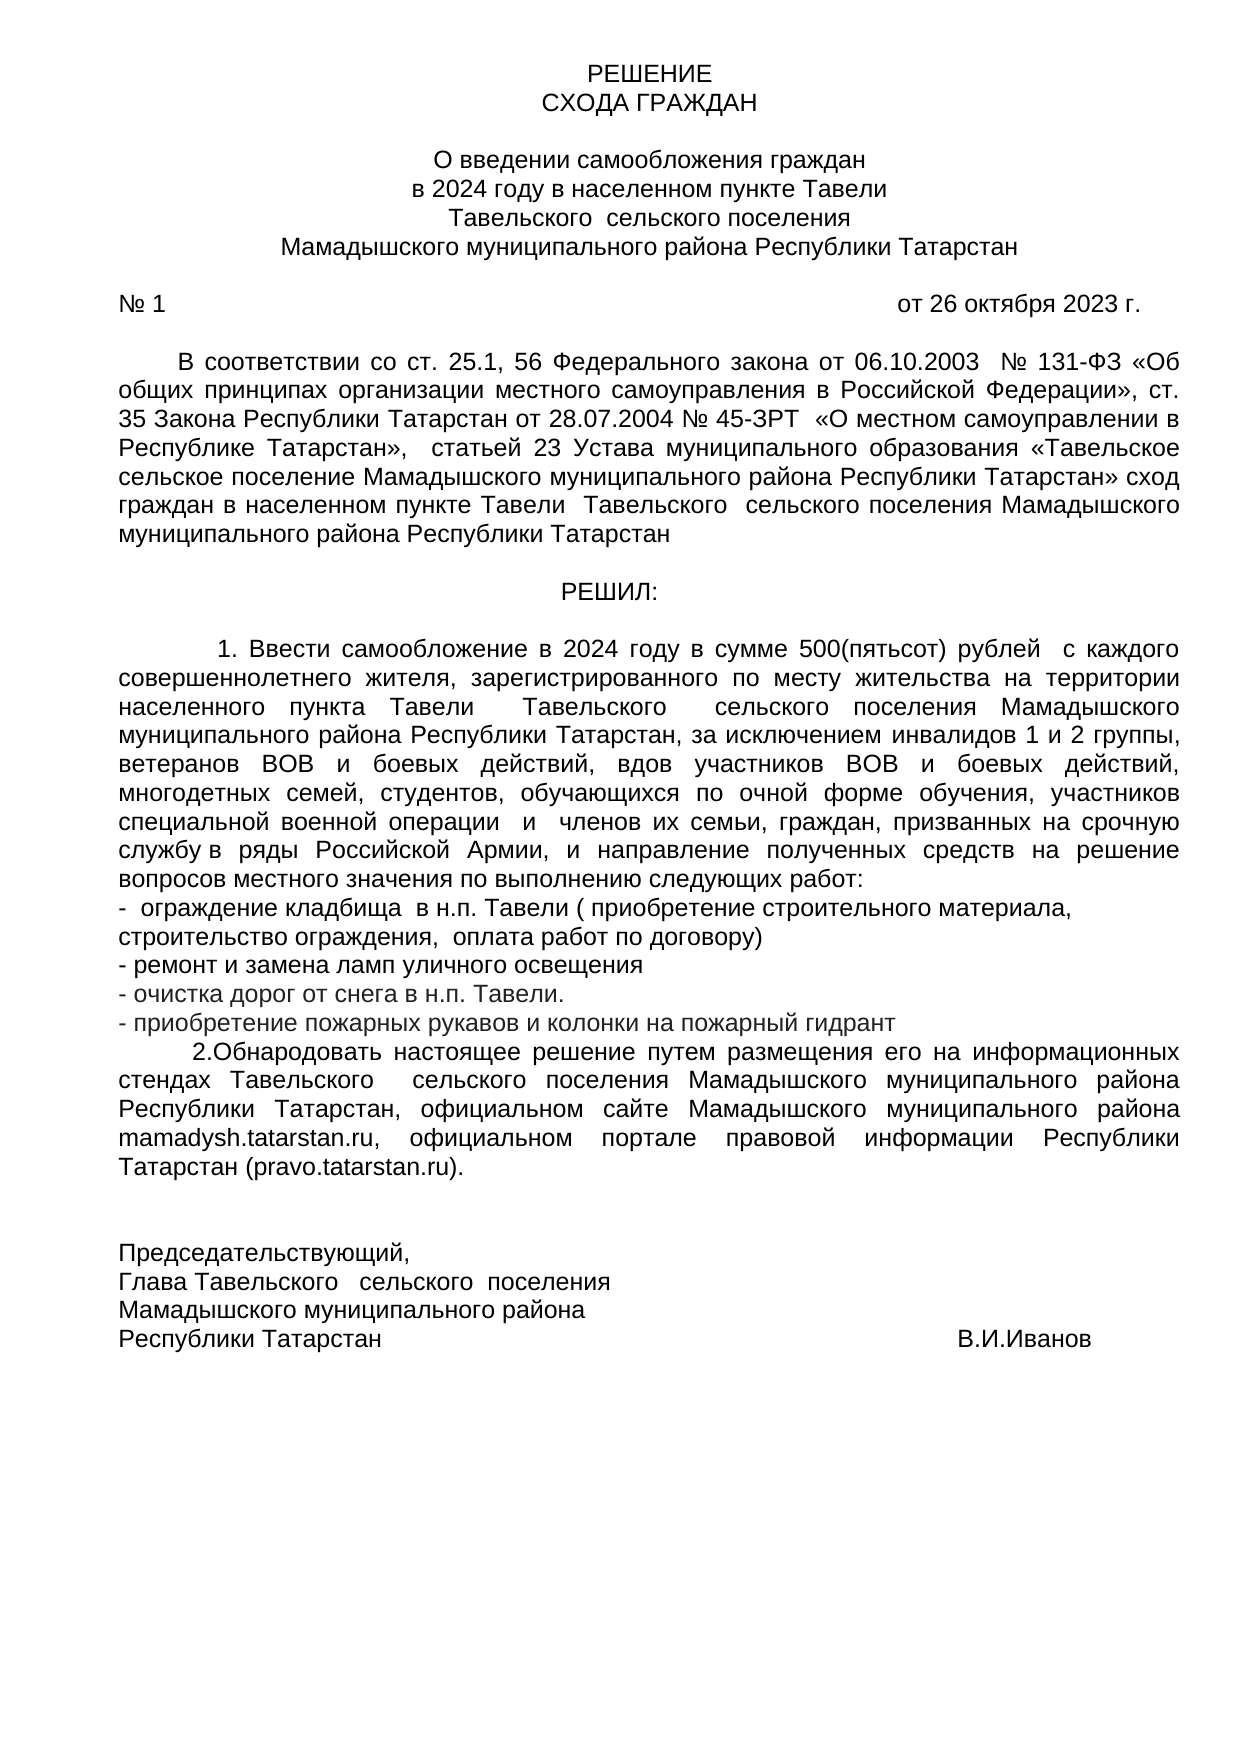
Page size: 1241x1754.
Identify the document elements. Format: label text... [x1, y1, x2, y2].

text - очистка дорог от снега в н.п. Тавели. [118, 979, 1181, 1008]
text В соответствии со ст. 25.1, 56 Федерального закона от 06.10.2003 № 131-ФЗ «Об общих принципах организации местного самоуправления в Российской Федерации», ст. 35 Закона Республики Татарстан от 28.07.2004 № 45-ЗРТ «О местном самоуправлении в Республике Татарстан», статьей 23 Устава муниципального образования «Тавельское сельское поселение Мамадышского муниципального района Республики Татарстан» сход граждан в населенном пункте Тавели Тавельского сельского поселения Мамадышского муниципального района Республики Татарстан [118, 347, 1181, 548]
text Председательствующий, [118, 1238, 1181, 1267]
text Глава Тавельского сельского поселения [118, 1267, 1181, 1295]
text Тавельского сельского поселения [118, 203, 1181, 232]
text 1. Ввести самообложение в 2024 году в сумме 500(пятьсот) рублей с каждого совершеннолетнего жителя, зарегистрированного по месту жительства на территории населенного пункта Тавели Тавельского сельского поселения Мамадышского муниципального района Республики Татарстан, за исключением инвалидов 1 и 2 группы, ветеранов ВОВ и боевых действий, вдов участников ВОВ и боевых действий, многодетных семей, студентов, обучающихся по очной форме обучения, участников специальной военной операции и членов их семьи, граждан, призванных на срочную службу в ряды Российской Армии, и направление полученных средств на решение вопросов местного значения по выполнению следующих работ: [118, 634, 1181, 893]
text - ремонт и замена ламп уличного освещения [118, 950, 1181, 979]
text РЕШЕНИЕ [118, 59, 1181, 88]
text Мамадышского муниципального района Республики Татарстан [118, 232, 1181, 260]
text О введении самообложения граждан [118, 145, 1181, 174]
text Республики Татарстан В.И.Иванов [118, 1324, 1181, 1353]
text № 1 от 26 октября 2023 г. [118, 289, 1181, 318]
text - ограждение кладбища в н.п. Тавели ( приобретение строительного материала, строительство ограждения, оплата работ по договору) [118, 893, 1181, 950]
text - приобретение пожарных рукавов и колонки на пожарный гидрант [118, 1008, 1181, 1037]
text в 2024 году в населенном пункте Тавели [118, 174, 1181, 203]
text СХОДА ГРАЖДАН [118, 88, 1181, 117]
text РЕШИЛ: [487, 577, 1181, 605]
text Мамадышского муниципального района [118, 1295, 1181, 1324]
text 2.Обнародовать настоящее решение путем размещения его на информационных стендах Тавельского сельского поселения Мамадышского муниципального района Республики Татарстан, официальном сайте Мамадышского муниципального района mamadysh.tatarstan.ru, официальном портале правовой информации Республики Татарстан (pravo.tatarstan.ru). [118, 1037, 1181, 1180]
